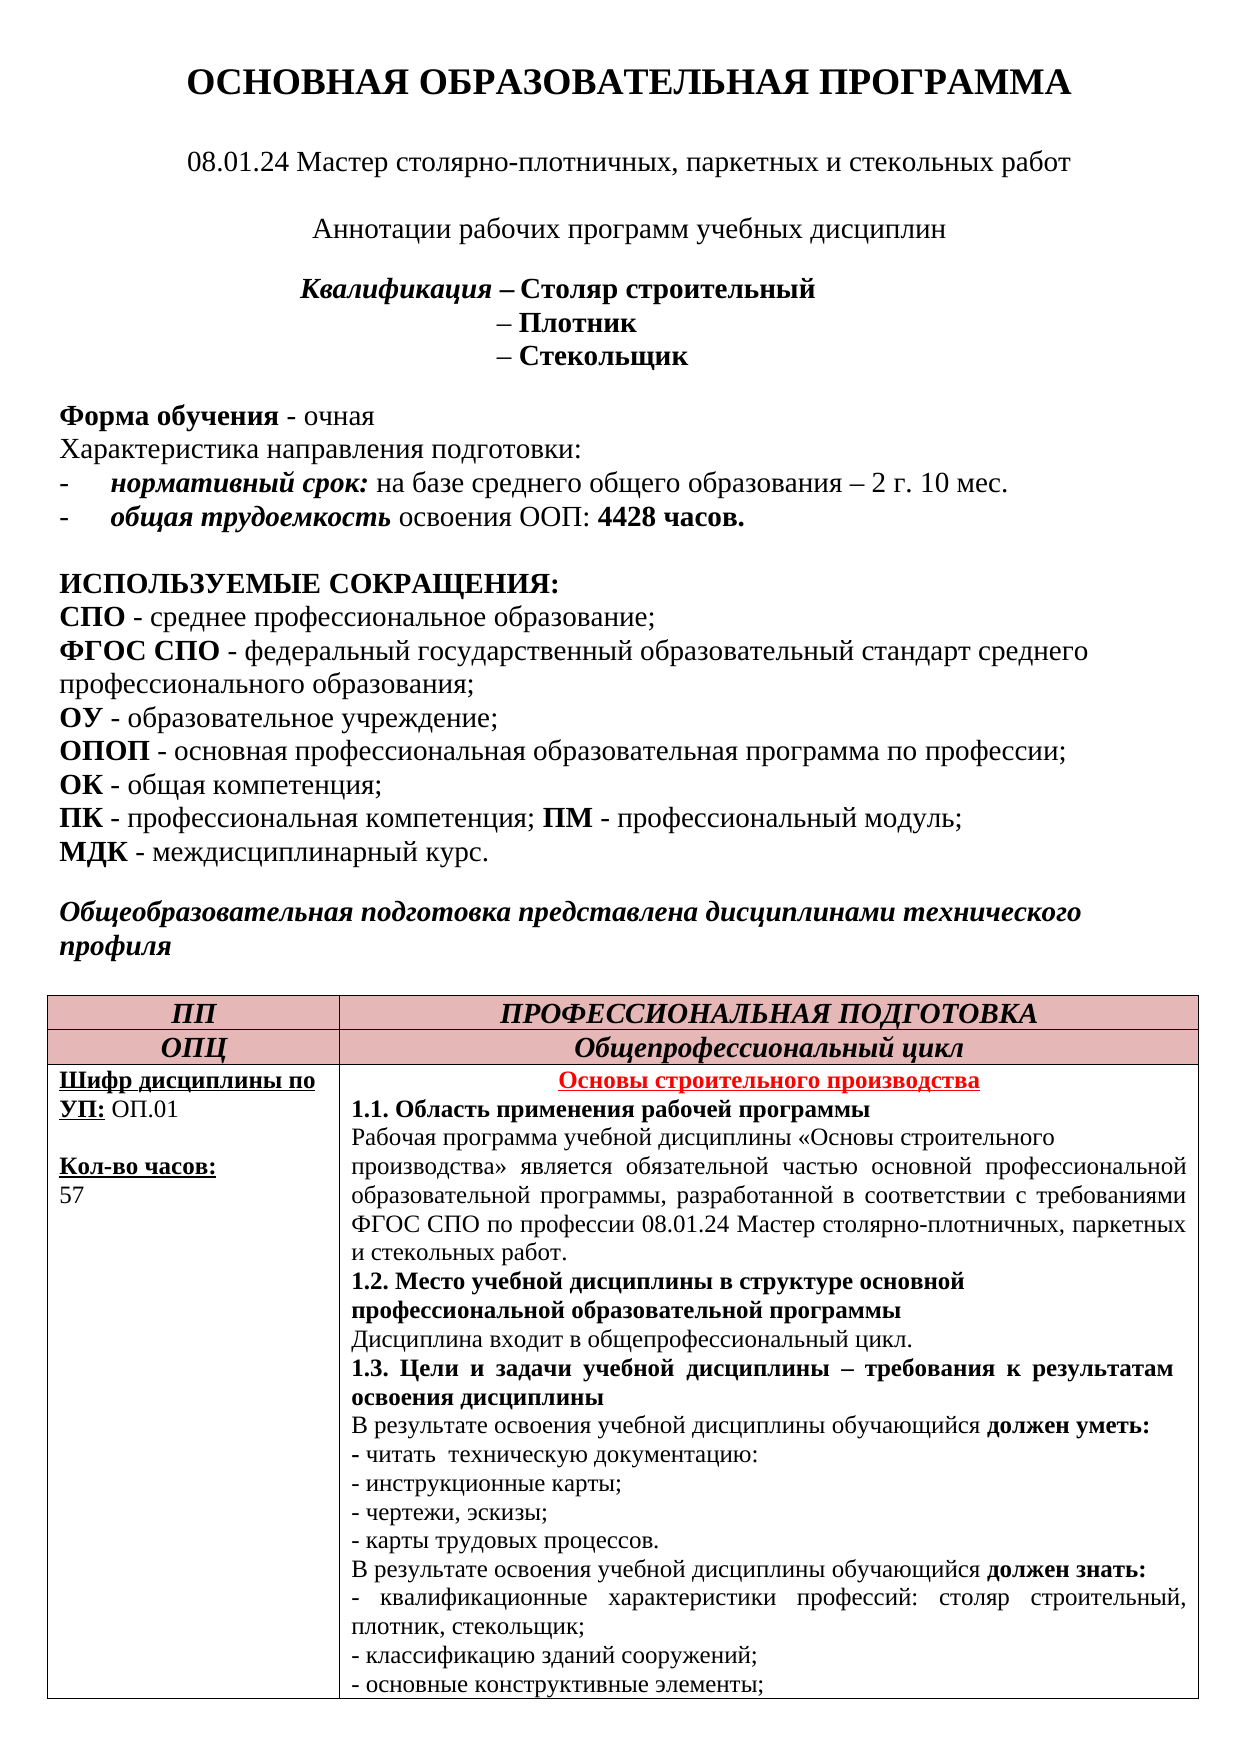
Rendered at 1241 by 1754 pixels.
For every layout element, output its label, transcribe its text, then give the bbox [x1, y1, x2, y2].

text ФГОС СПО - федеральный государственный образовательный стандарт среднего профессионального образования; [59, 633, 1199, 700]
text ОПОП - основная профессиональная образовательная программа по профессии; [59, 733, 1199, 767]
text – Стекольщик [59, 338, 1199, 372]
text 08.01.24 Мастер столярно-плотничных, паркетных и стекольных работ [59, 144, 1199, 178]
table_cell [48, 1065, 339, 1697]
list нормативный срок: на базе среднего общего образования – 2 г. 10 мес. [59, 465, 1199, 499]
text Аннотации рабочих программ учебных дисциплин [59, 211, 1199, 245]
text МДК - междисциплинарный курс. [59, 834, 1199, 868]
title ОСНОВНАЯ ОБРАЗОВАТЕЛЬНАЯ ПРОГРАММА [59, 59, 1199, 102]
list общая трудоемкость освоения ООП: 4428 часов. [59, 499, 1199, 532]
text Общеобразовательная подготовка представлена дисциплинами технического профиля [59, 894, 1199, 961]
text Характеристика направления подготовки: [59, 432, 1199, 465]
text Квалификация – Столяр строительный [59, 271, 1199, 305]
table_header ПРОФЕССИОНАЛЬНАЯ ПОДГОТОВКА [340, 996, 1198, 1029]
text ИСПОЛЬЗУЕМЫЕ СОКРАЩЕНИЯ: [59, 566, 1199, 599]
table_header ПП [48, 996, 339, 1029]
text СПО - среднее профессиональное образование; [59, 599, 1199, 633]
text ОУ - образовательное учреждение; [59, 700, 1199, 733]
table_cell ОПЦ [48, 1030, 339, 1064]
text ПК - профессиональная компетенция; ПМ - профессиональный модуль; [59, 801, 1199, 834]
text ОК - общая компетенция; [59, 767, 1199, 801]
table_cell Общепрофессиональный цикл [340, 1030, 1198, 1064]
text – Плотник [59, 305, 1199, 338]
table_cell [340, 1065, 1198, 1697]
text Форма обучения - очная [59, 398, 1199, 432]
